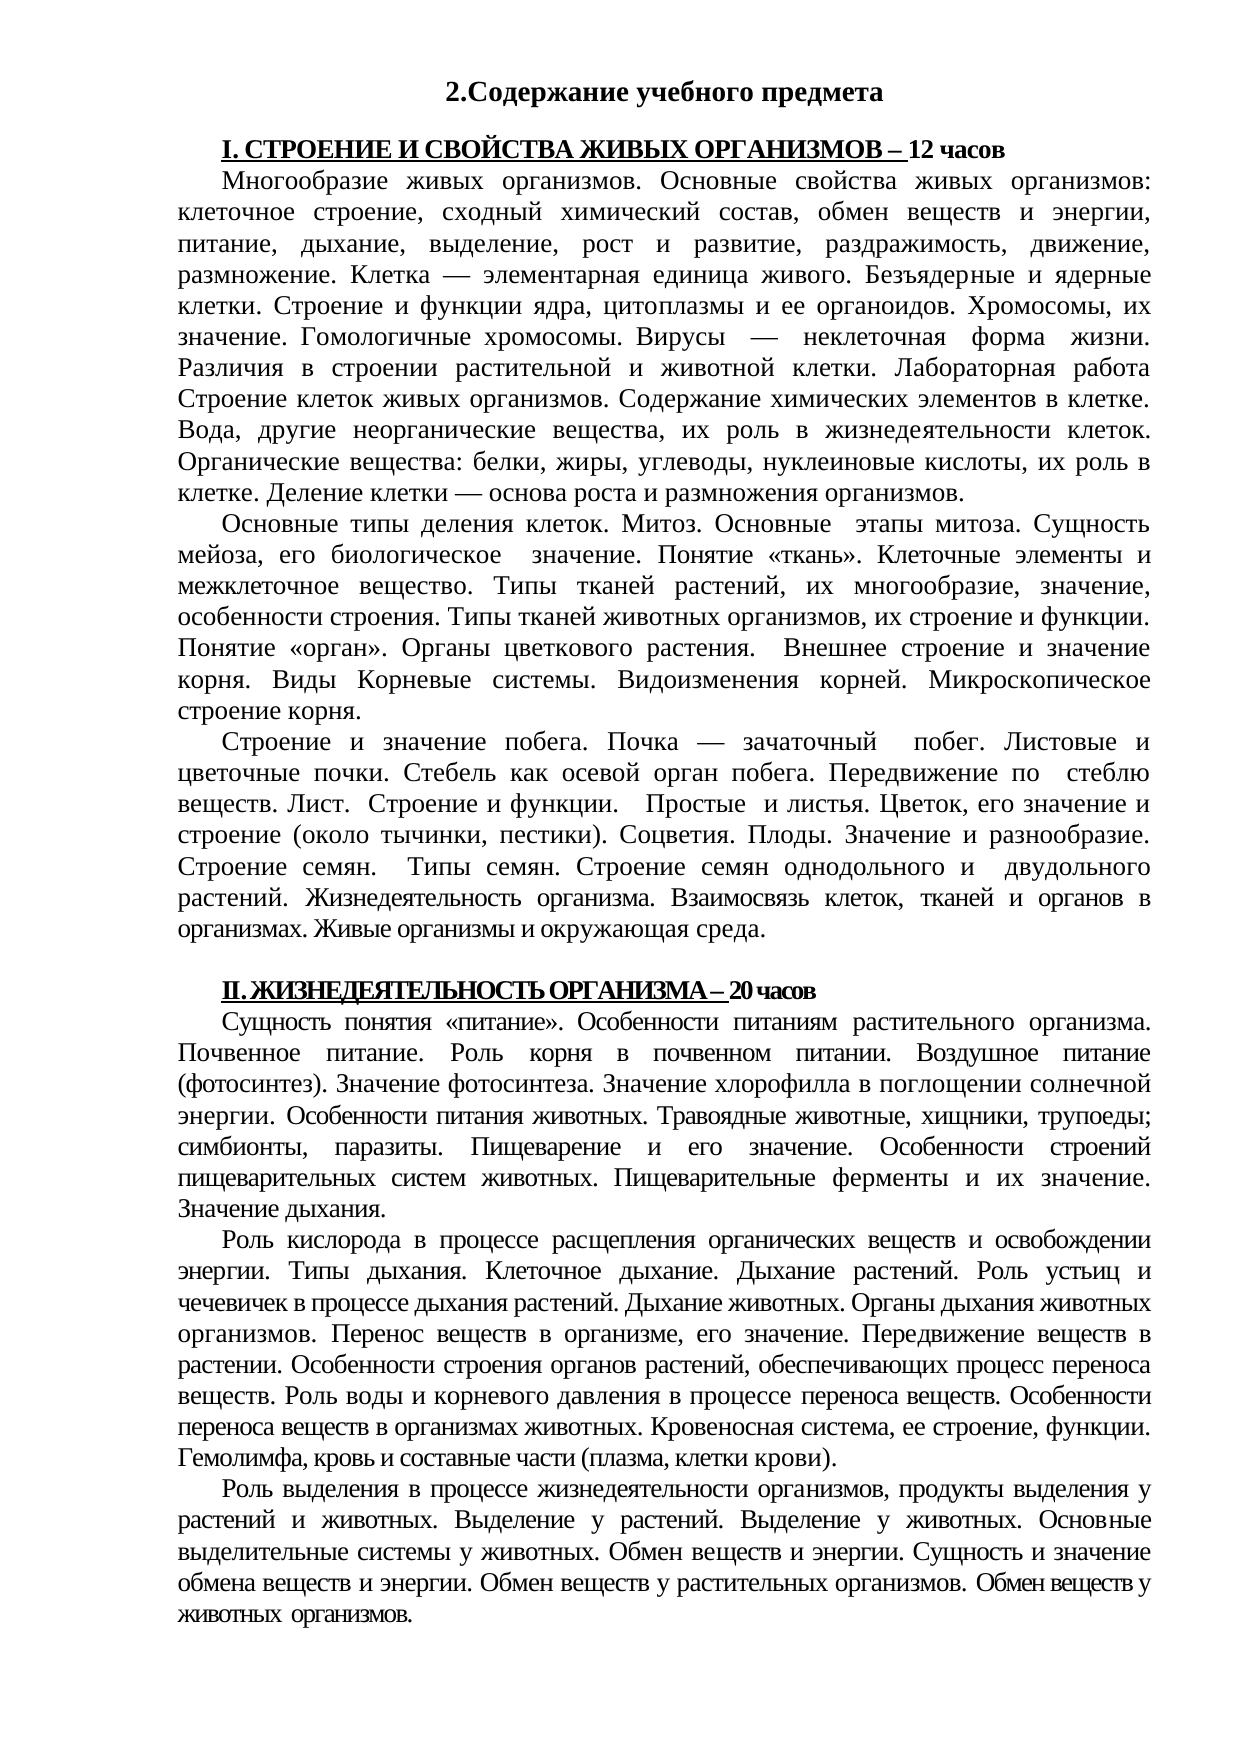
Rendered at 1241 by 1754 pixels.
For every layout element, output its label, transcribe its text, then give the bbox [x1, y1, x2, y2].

text Сущность понятия «питание». Особенности питаниям растительного организма. Почвенное питание. Роль корня в почвенном питании. Воздушное питание (фотосинтез). Значение фотосинтеза. Значение хлорофилла в поглощении солнечной энергии. Особенности питания животных. Травоядные животные, хищники, трупоеды; симбионты, паразиты. Пищеварение и его значение. Особенности строений пищеварительных систем животных. Пищеварительные ферменты и их значение. Значение дыхания. [177, 1005, 1152, 1223]
text Многообразие живых организмов. Основные свойства живых организмов: клеточное строение, сходный химический состав, обмен веществ и энергии, питание, дыхание, выделение, рост и развитие, раздражимость, движение, размножение. Клетка — элементарная единица живого. Безъядерные и ядерные клетки. Строение и функции ядра, цитоплазмы и ее органоидов. Хромосомы, их значение. Гомологичные хромосомы. Вирусы — неклеточная форма жизни. Различия в строении растительной и животной клетки. Лабораторная работа Строение клеток живых организмов. Содержание химических элементов в клетке. Вода, другие неорганические вещества, их роль в жизнедеятельности клеток. Органические вещества: белки, жиры, углеводы, нуклеиновые кислоты, их роль в клетке. Деление клетки — основа роста и размножения организмов. [177, 164, 1152, 507]
text Строение и значение побега. Почка — зачаточный побег. Листовые и цветочные почки. Стебель как осевой орган побега. Передвижение по стеблю веществ. Лист. Строение и функции. Простые и листья. Цветок, его значение и строение (около тычинки, пестики). Соцветия. Плоды. Значение и разнообразие. Строение семян. Типы семян. Строение семян однодольного и двудольного растений. Жизнедеятельность организма. Взаимосвязь клеток, тканей и органов в организмах. Живые организмы и окружающая среда. [177, 725, 1152, 943]
text I. СТРОЕНИЕ И СВОЙСТВА ЖИВЫХ ОРГАНИЗМОВ – 12 часов [177, 133, 1152, 164]
text Роль выделения в процессе жизнедеятельности организмов, продукты выделения у растений и животных. Выделение у растений. Выделение у животных. Основные выделительные системы у животных. Обмен веществ и энергии. Сущность и значение обмена веществ и энергии. Обмен веществ у растительных организмов. Обмен веществ у животных организмов. [177, 1472, 1152, 1628]
text Основные типы деления клеток. Митоз. Основные этапы митоза. Сущность мейоза, его биологическое значение. Понятие «ткань». Клеточные элементы и межклеточное вещество. Типы тканей растений, их многообразие, значение, особенности строения. Типы тканей животных организмов, их строение и функции. Понятие «орган». Органы цветкового растения. Внешнее строение и значение корня. Виды Корневые системы. Видоизменения корней. Микроскопическое строение корня. [177, 507, 1152, 725]
text 2.Содержание учебного предмета [177, 74, 1152, 107]
text II. ЖИЗНЕДЕЯТЕЛЬНОСТЬ ОРГАНИЗМА – 20 часов [177, 974, 1152, 1005]
text Роль кислорода в процессе расщепления органических веществ и освобождении энергии. Типы дыхания. Клеточное дыхание. Дыхание растений. Роль устьиц и чечевичек в процессе дыхания растений. Дыхание животных. Органы дыхания животных организмов. Перенос веществ в организме, его значение. Передвижение веществ в растении. Особенности строения органов растений, обеспечивающих процесс переноса веществ. Роль воды и корневого давления в процессе переноса веществ. Особенности переноса веществ в организмах животных. Кровеносная система, ее строение, функции. Гемолимфа, кровь и составные части (плазма, клетки крови). [177, 1223, 1152, 1472]
